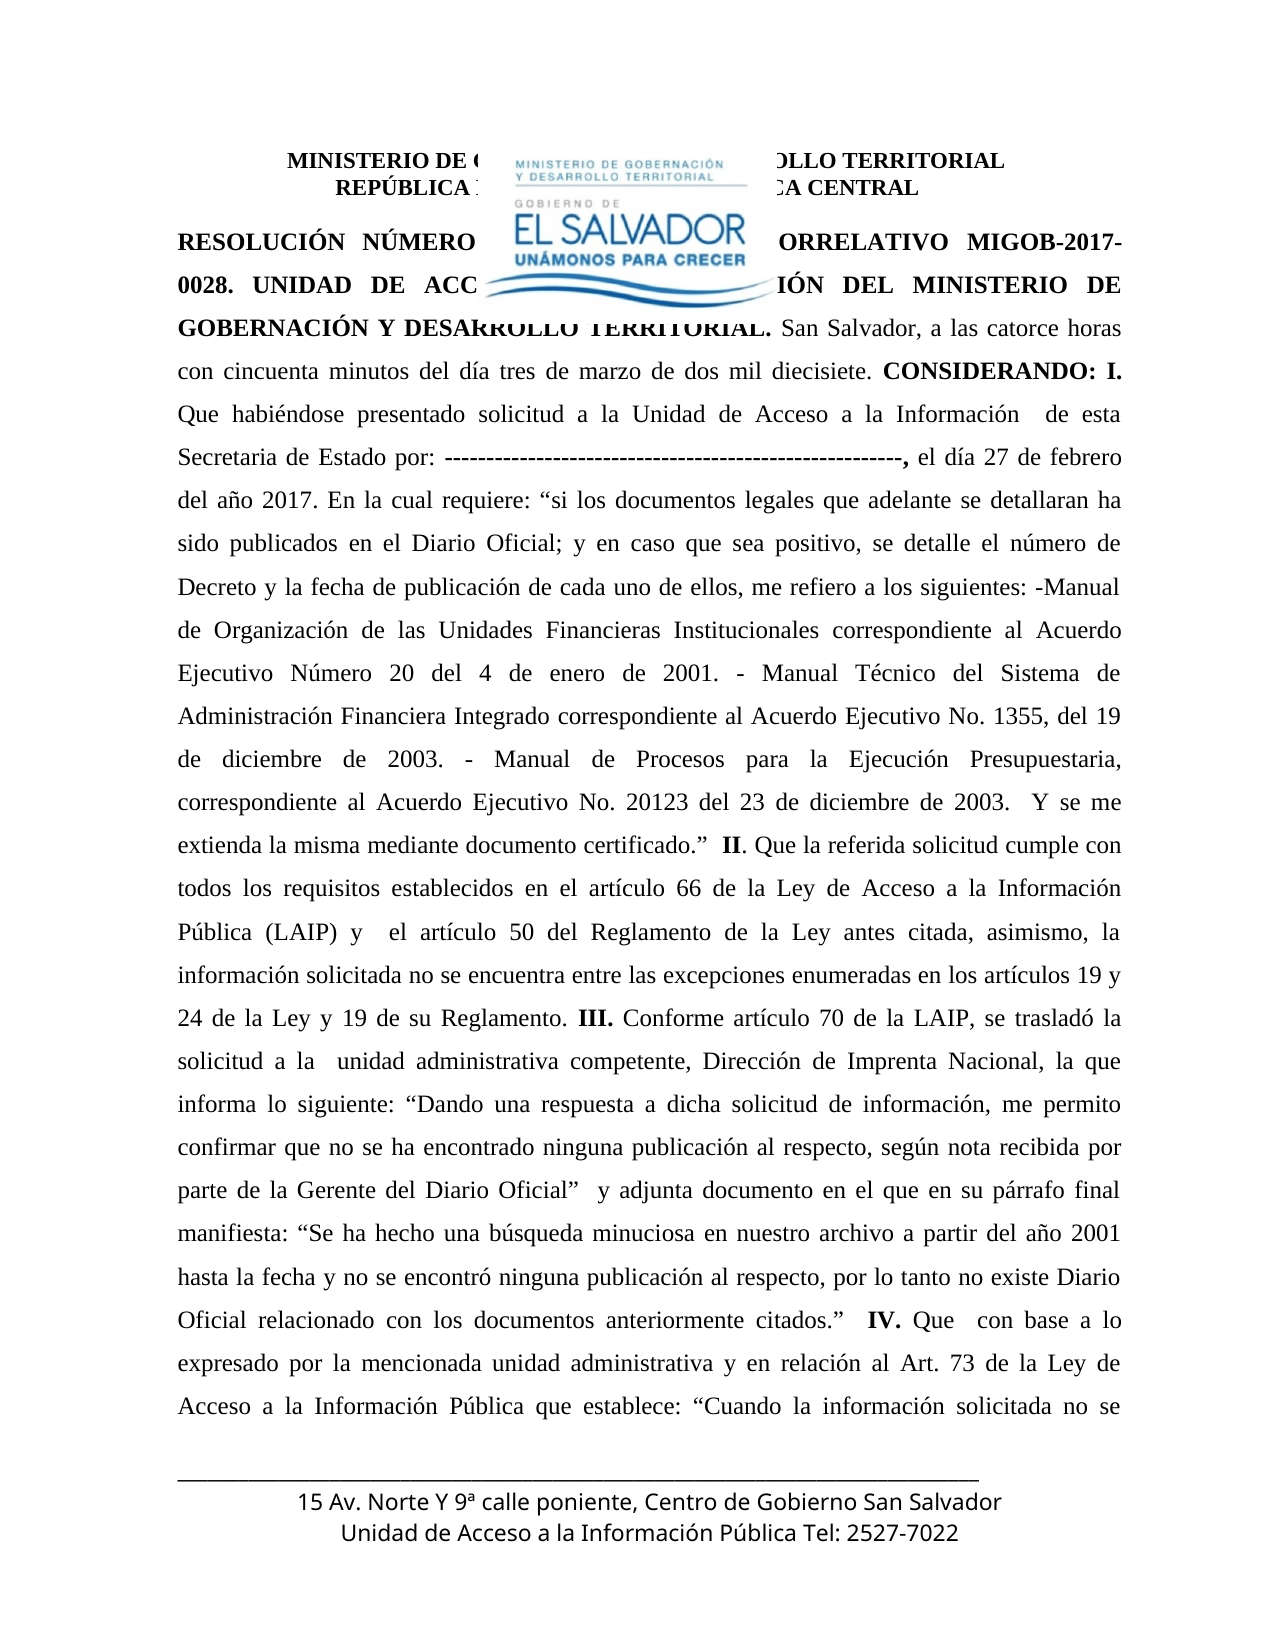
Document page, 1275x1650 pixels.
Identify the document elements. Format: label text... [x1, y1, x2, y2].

picture [478, 147, 777, 324]
table_cell MINISTERIO DE GOBERNACIÓN Y DESARROLLO TERRITORIAL REPÚBLICA DE EL SALVADOR, AMÉRICA CENTRAL [777, 148, 1089, 200]
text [177, 227, 1122, 1420]
table_cell MINISTERIO DE GOBERNACIÓN Y DESARROLLO TERRITORIAL REPÚBLICA DE EL SALVADOR, AMÉRICA CENTRAL [166, 148, 478, 200]
